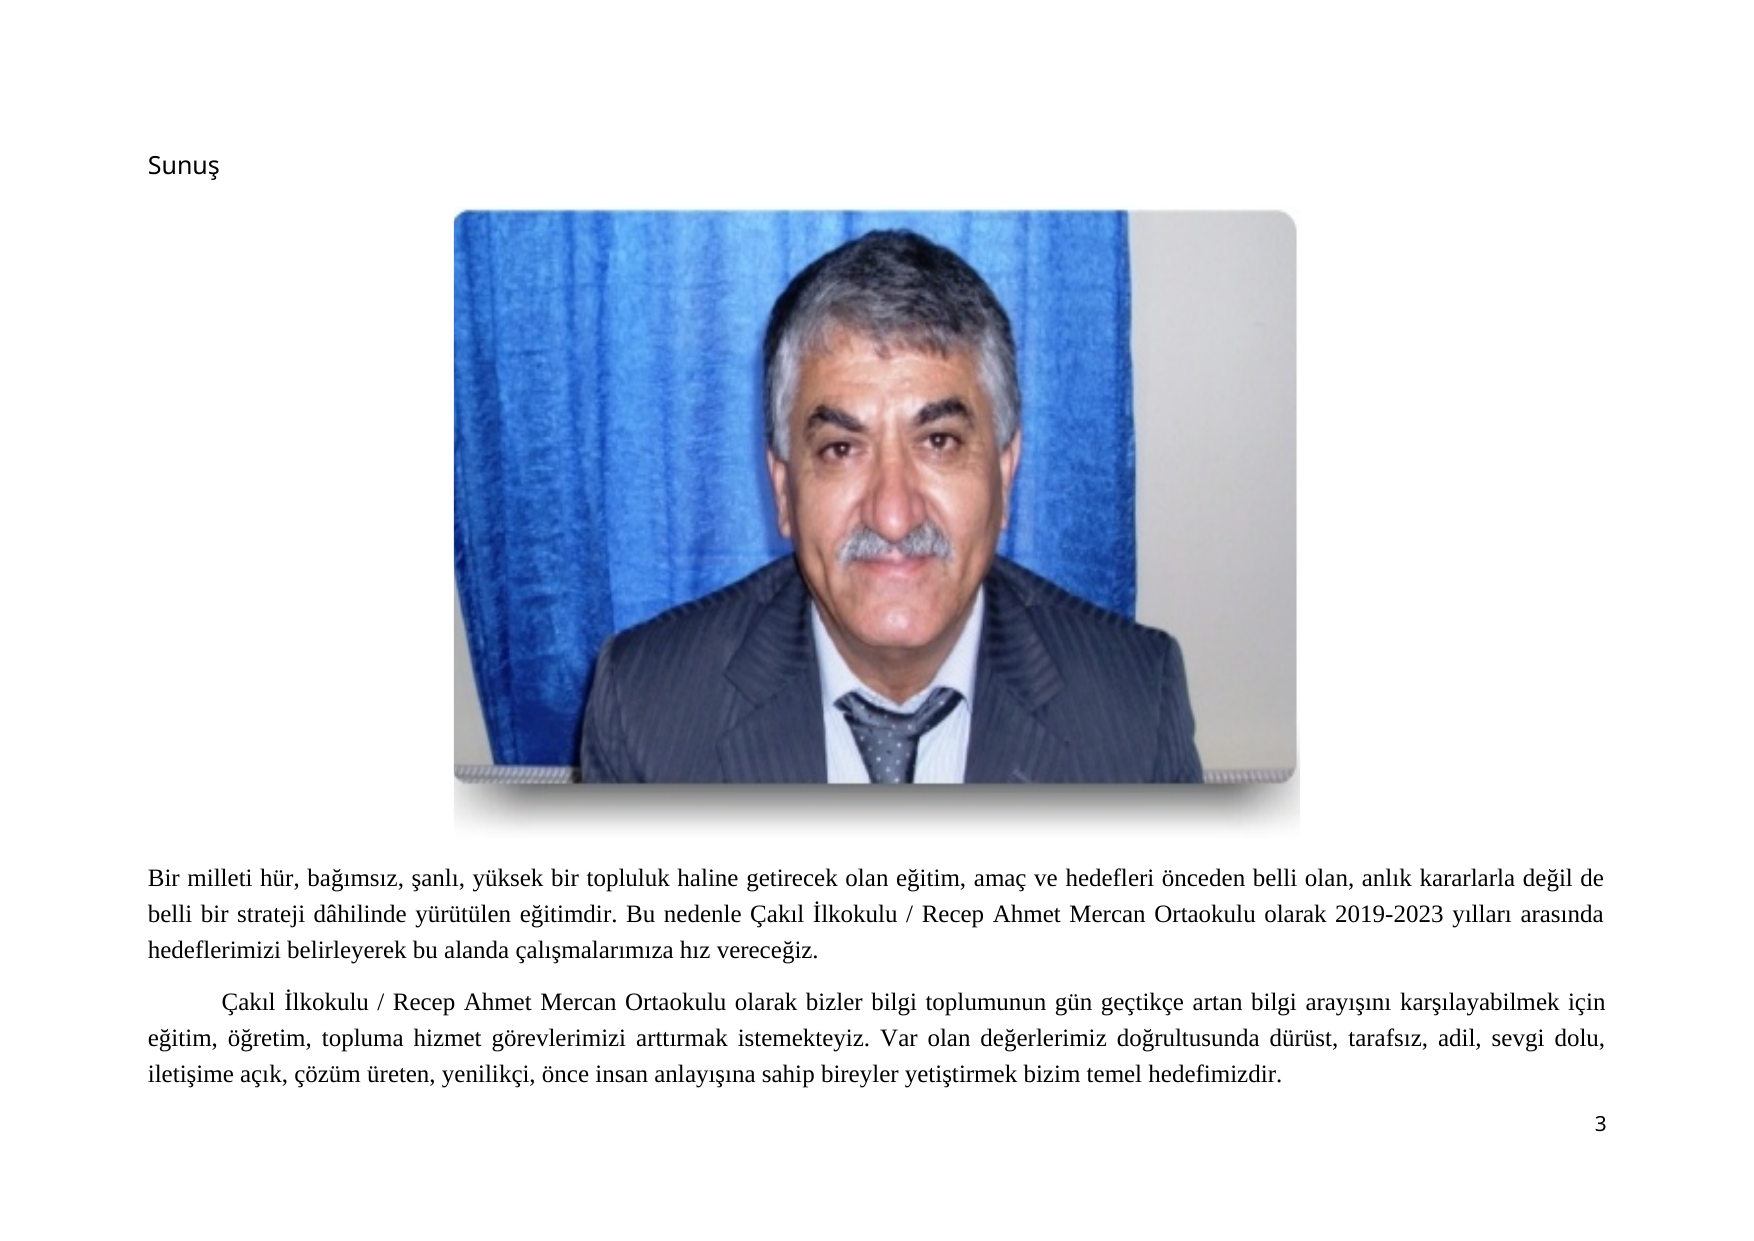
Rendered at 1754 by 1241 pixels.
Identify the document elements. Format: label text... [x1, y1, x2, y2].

text Sunuş [148, 148, 1606, 182]
text Çakıl İlkokulu / Recep Ahmet Mercan Ortaokulu olarak bizler bilgi toplumunun gün geçtikçe artan bilgi arayışını karşılayabilmek için eğitim, öğretim, topluma hizmet görevlerimizi arttırmak istemekteyiz. Var olan değerlerimiz doğrultusunda dürüst, tarafsız, adil, sevgi dolu, iletişime açık, çözüm üreten, yenilikçi, önce insan anlayışına sahip bireyler yetiştirmek bizim temel hedefimizdir. [148, 987, 1606, 1088]
picture [453, 206, 1301, 838]
text Bir milleti hür, bağımsız, şanlı, yüksek bir topluluk haline getirecek olan eğitim, amaç ve hedefleri önceden belli olan, anlık kararlarla değil de belli bir strateji dâhilinde yürütülen eğitimdir. Bu nedenle Çakıl İlkokulu / Recep Ahmet Mercan Ortaokulu olarak 2019-2023 yılları arasında hedeflerimizi belirleyerek bu alanda çalışmalarımıza hız vereceğiz. [148, 863, 1606, 964]
